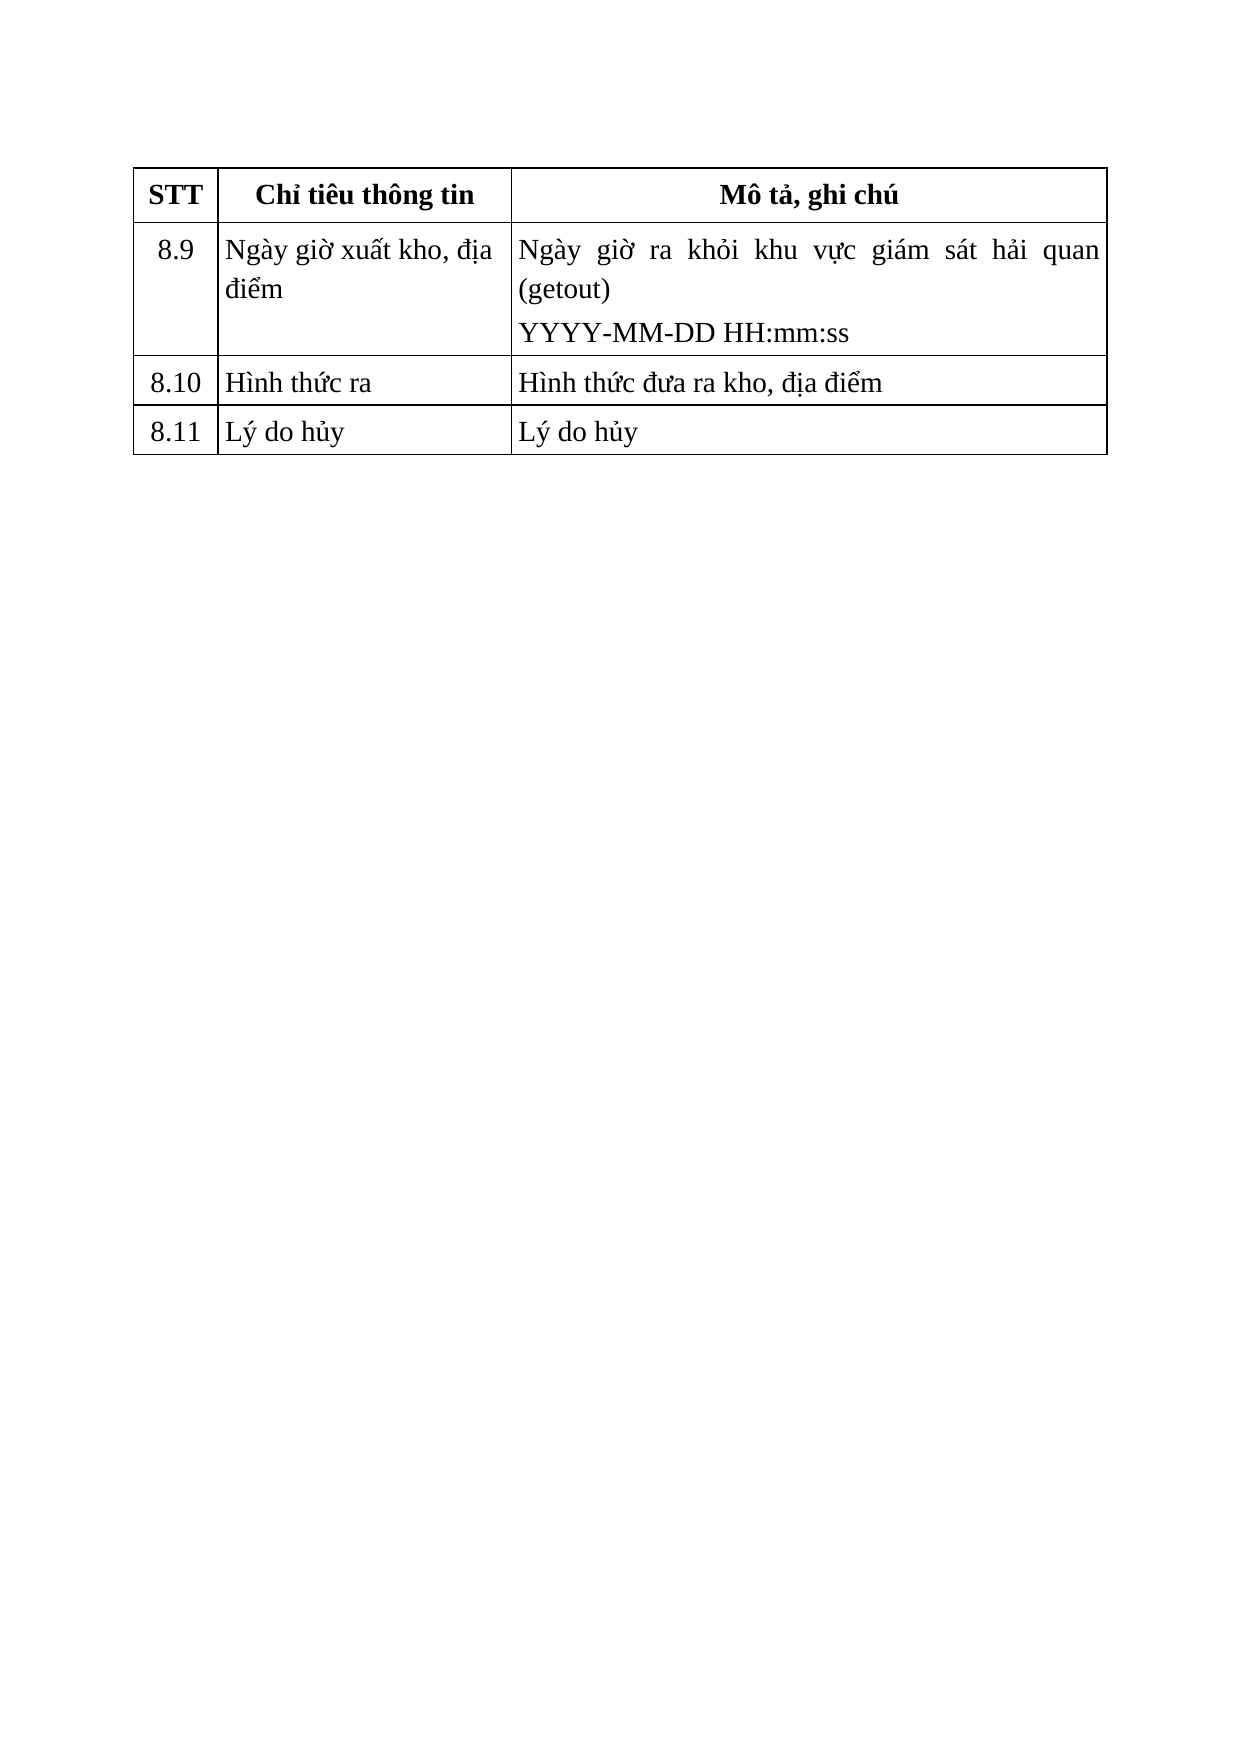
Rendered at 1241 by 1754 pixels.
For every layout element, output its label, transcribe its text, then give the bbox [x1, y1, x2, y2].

table_cell Lý do hủy [219, 406, 511, 454]
table_header Chỉ tiêu thông tin [219, 169, 511, 222]
table_cell Ngày giờ ra khỏi khu vực giám sát hải quan (getout) YYYY-MM-DD HH:mm:ss [512, 223, 1106, 355]
table_cell Hình thức ra [219, 356, 511, 404]
table_cell 8.10 [134, 356, 217, 404]
table_cell 8.11 [134, 406, 217, 454]
table_header STT [134, 169, 217, 222]
table_cell Hình thức đưa ra kho, địa điểm [512, 356, 1106, 404]
table_cell 8.9 [134, 223, 217, 355]
table_header Mô tả, ghi chú [512, 169, 1106, 222]
table_cell Lý do hủy [512, 406, 1106, 454]
table_cell Ngày giờ xuất kho, địa điểm [219, 223, 511, 355]
